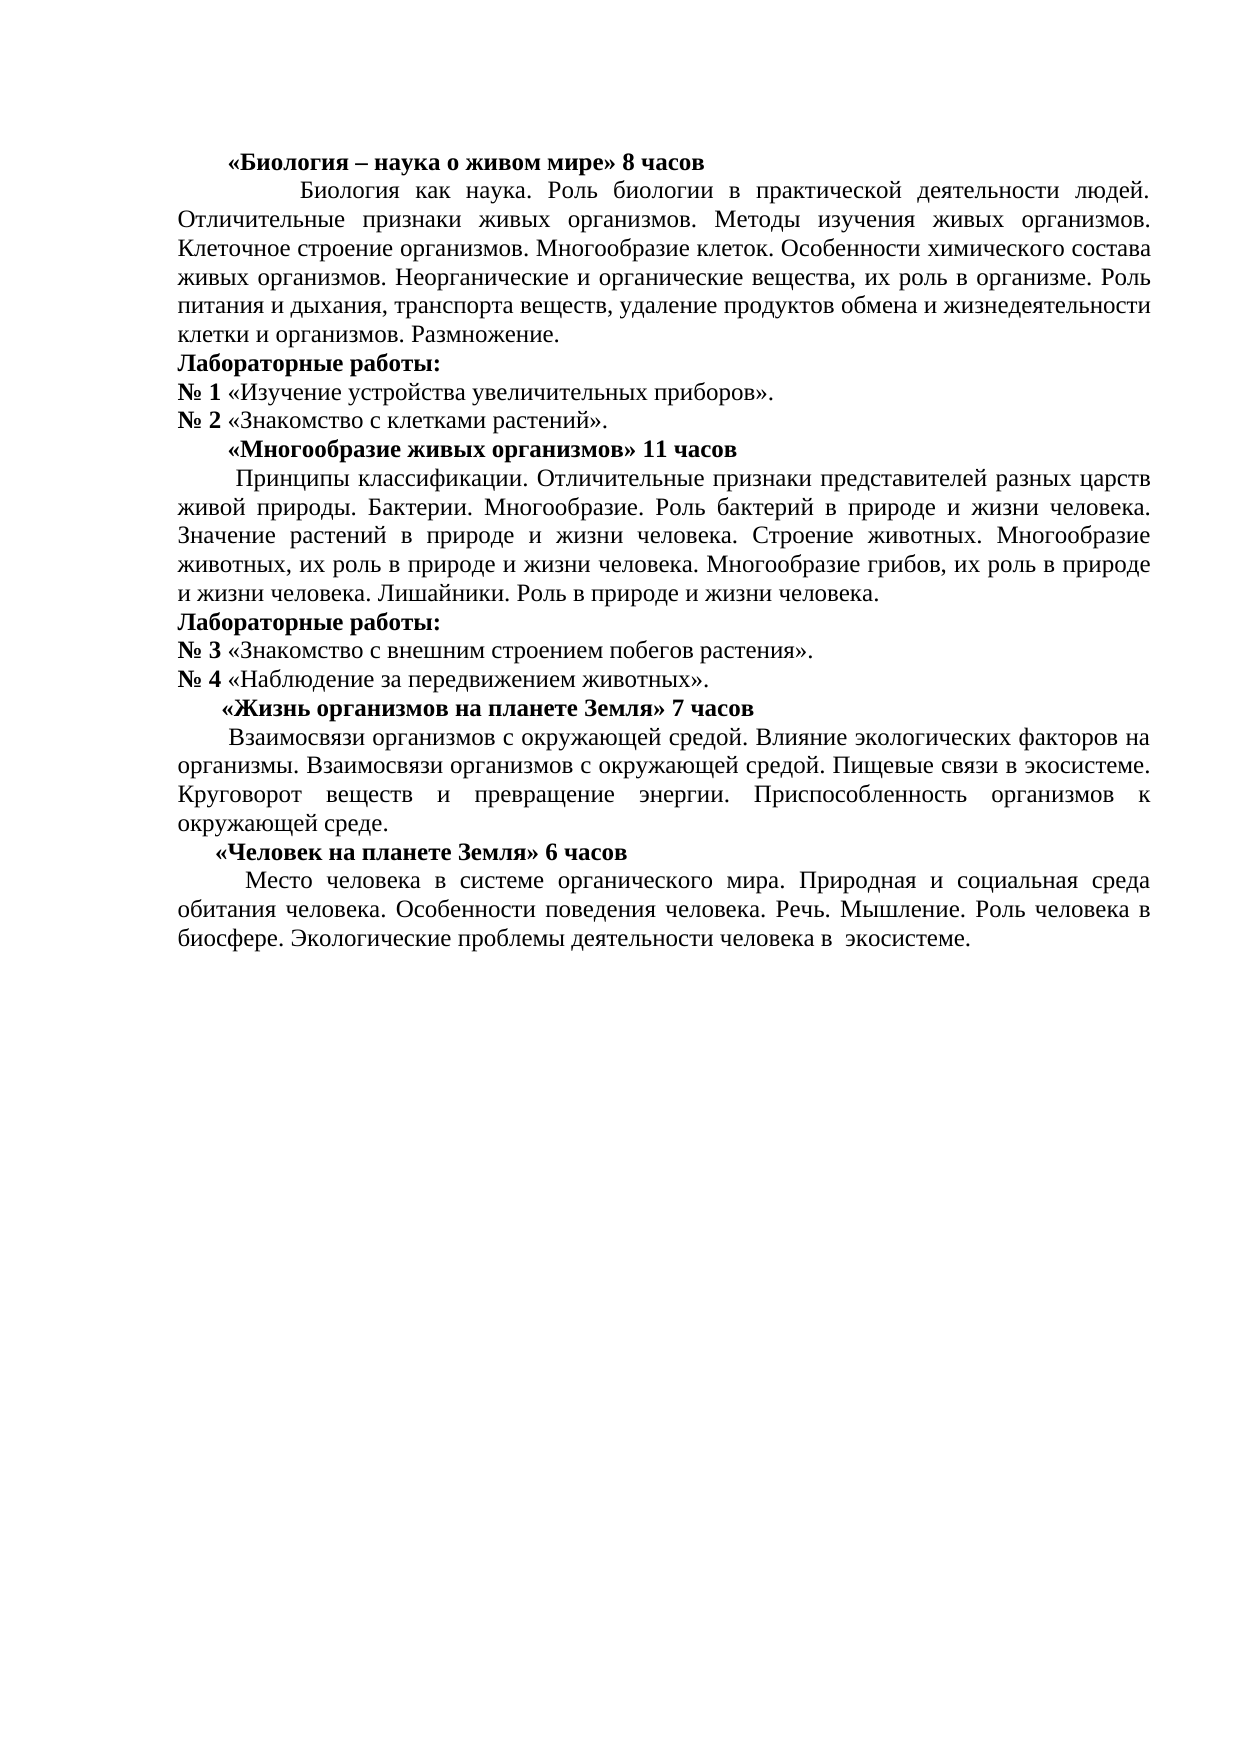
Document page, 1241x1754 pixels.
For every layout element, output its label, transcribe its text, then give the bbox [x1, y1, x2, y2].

text «Многообразие живых организмов» 11 часов [177, 434, 1152, 463]
text Взаимосвязи организмов с окружающей средой. Влияние экологических факторов на организмы. Взаимосвязи организмов с окружающей средой. Пищевые связи в экосистеме. Круговорот веществ и превращение энергии. Приспособленность организмов к окружающей среде. [177, 722, 1152, 837]
text Лабораторные работы: [177, 348, 1152, 377]
text «Жизнь организмов на планете Земля» 7 часов [177, 693, 1152, 722]
text Биология как наука. Роль биологии в практической деятельности людей. Отличительные признаки живых организмов. Методы изучения живых организмов. Клеточное строение организмов. Многообразие клеток. Особенности химического состава живых организмов. Неорганические и органические вещества, их роль в организме. Роль питания и дыхания, транспорта веществ, удаление продуктов обмена и жизнедеятельности клетки и организмов. Размножение. [177, 176, 1152, 348]
text № 1 «Изучение устройства увеличительных приборов». [177, 377, 1152, 406]
text Принципы классификации. Отличительные признаки представителей разных царств живой природы. Бактерии. Многообразие. Роль бактерий в природе и жизни человека. Значение растений в природе и жизни человека. Строение животных. Многообразие животных, их роль в природе и жизни человека. Многообразие грибов, их роль в природе и жизни человека. Лишайники. Роль в природе и жизни человека. [177, 463, 1152, 607]
text № 2 «Знакомство с клетками растений». [177, 406, 1152, 434]
text Лабораторные работы: [177, 607, 1152, 636]
text № 3 «Знакомство с внешним строением побегов растения». [177, 636, 1152, 664]
text Место человека в системе органического мира. Природная и социальная среда обитания человека. Особенности поведения человека. Речь. Мышление. Роль человека в биосфере. Экологические проблемы деятельности человека в экосистеме. [177, 866, 1152, 952]
text «Человек на планете Земля» 6 часов [177, 837, 1152, 866]
text № 4 «Наблюдение за передвижением животных». [177, 664, 1152, 693]
text «Биология – наука о живом мире» 8 часов [177, 147, 1152, 176]
